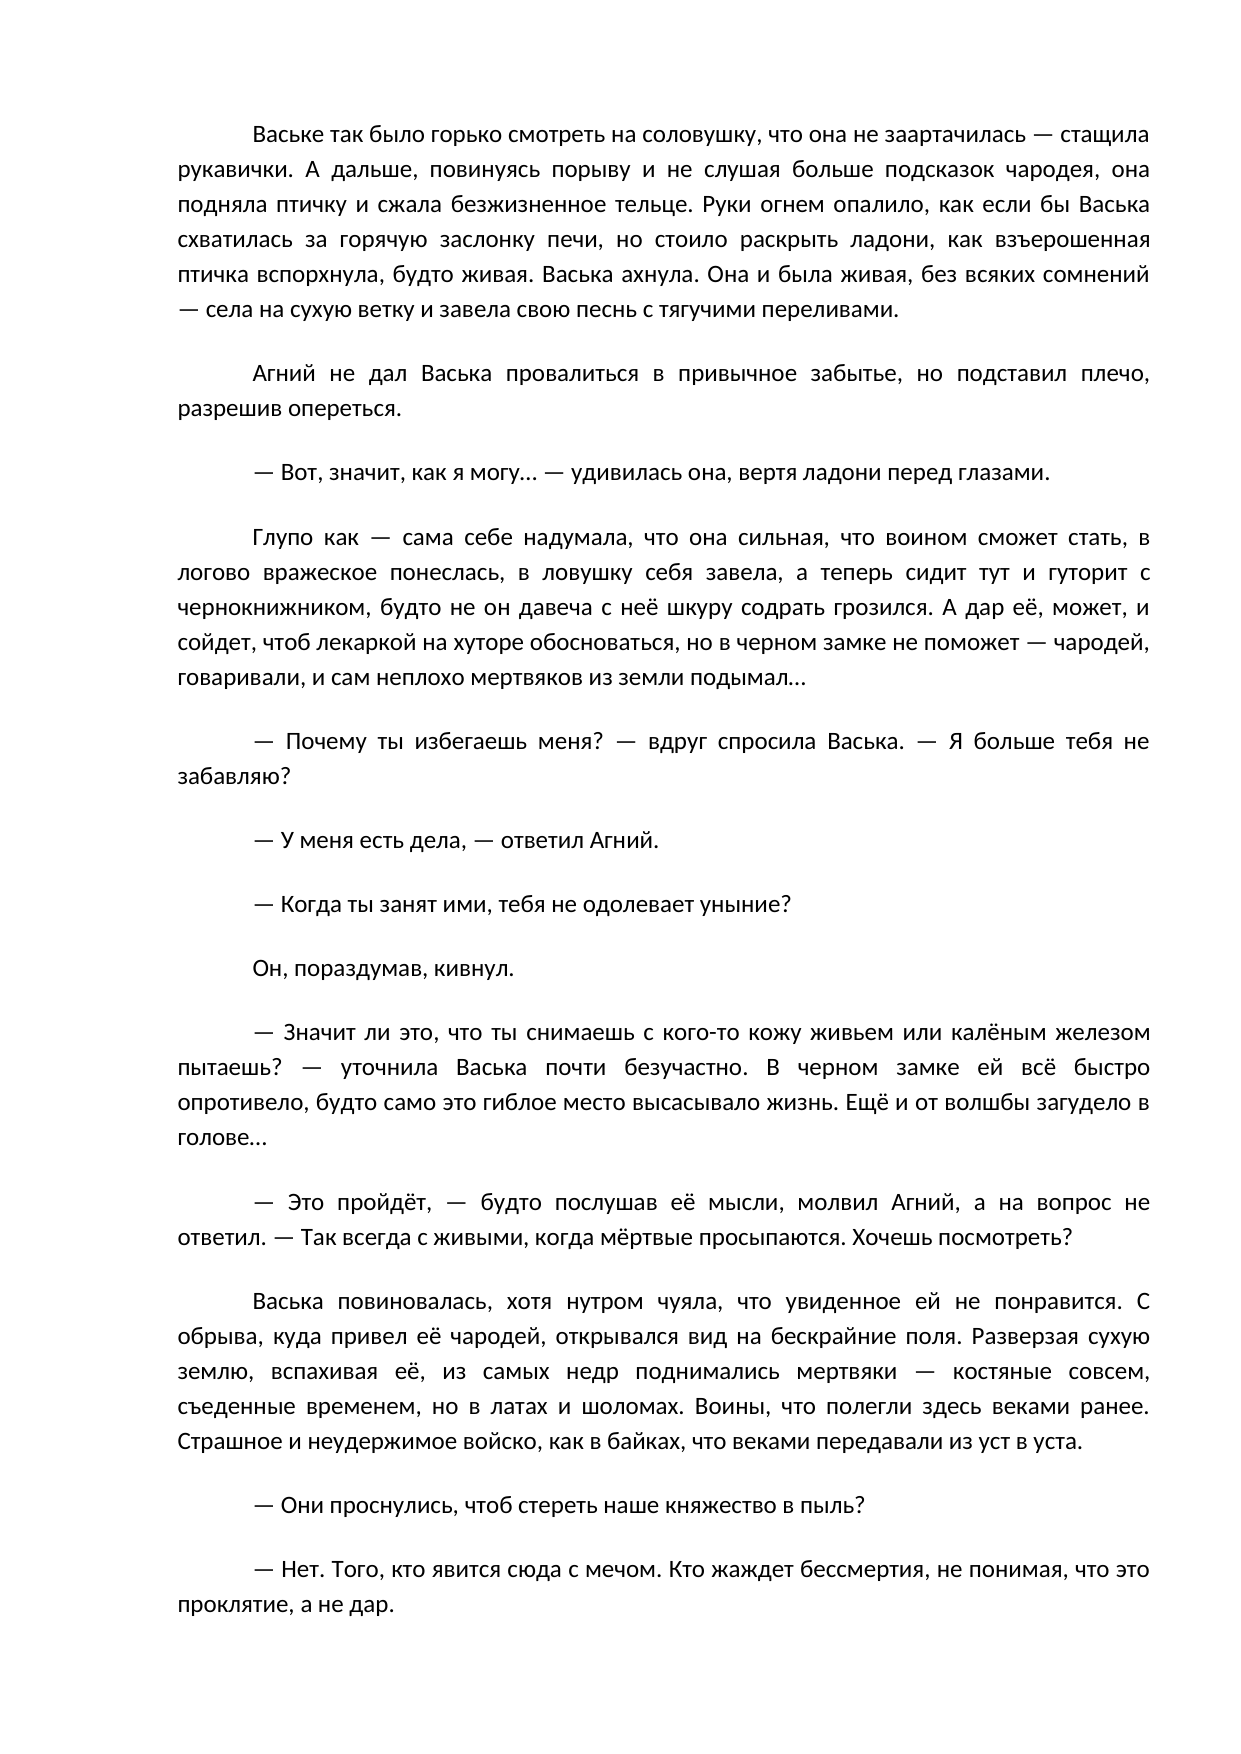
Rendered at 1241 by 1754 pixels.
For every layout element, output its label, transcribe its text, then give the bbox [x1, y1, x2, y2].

text — Почему ты избегаешь меня? — вдруг спросила Васька. — Я больше тебя не забавляю? [177, 725, 1152, 790]
text Ваське так было горько смотреть на соловушку, что она не заартачилась — стащила рукавички. А дальше, повинуясь порыву и не слушая больше подсказок чародея, она подняла птичку и сжала безжизненное тельце. Руки огнем опалило, как если бы Васька схватилась за горячую заслонку печи, но стоило раскрыть ладони, как взъерошенная птичка вспорхнула, будто живая. Васька ахнула. Она и была живая, без всяких сомнений — села на сухую ветку и завела свою песнь с тягучими переливами. [177, 118, 1152, 324]
text — Они проснулись, чтоб стереть наше княжество в пыль? [177, 1489, 1152, 1519]
text Глупо как — сама себе надумала, что она сильная, что воином сможет стать, в логово вражеское понеслась, в ловушку себя завела, а теперь сидит тут и гуторит с чернокнижником, будто не он давеча с неё шкуру содрать грозился. А дар её, может, и сойдет, чтоб лекаркой на хуторе обосноваться, но в черном замке не поможет — чародей, говаривали, и сам неплохо мертвяков из земли подымал… [177, 521, 1152, 691]
text — Вот, значит, как я могу… — удивилась она, вертя ладони перед глазами. [177, 456, 1152, 487]
text — У меня есть дела, — ответил Агний. [177, 824, 1152, 854]
text — Это пройдёт, — будто послушав её мысли, молвил Агний, а на вопрос не ответил. — Так всегда с живыми, когда мёртвые просыпаются. Хочешь посмотреть? [177, 1186, 1152, 1251]
text Васька повиновалась, хотя нутром чуяла, что увиденное ей не понравится. С обрыва, куда привел её чародей, открывался вид на бескрайние поля. Разверзая сухую землю, вспахивая её, из самых недр поднимались мертвяки — костяные совсем, съеденные временем, но в латах и шоломах. Воины, что полегли здесь веками ранее. Страшное и неудержимое войско, как в байках, что веками передавали из уст в уста. [177, 1285, 1152, 1455]
text Агний не дал Васька провалиться в привычное забытье, но подставил плечо, разрешив опереться. [177, 357, 1152, 423]
text — Нет. Того, кто явится сюда с мечом. Кто жаждет бессмертия, не понимая, что это проклятие, а не дар. [177, 1553, 1152, 1619]
text — Когда ты занят ими, тебя не одолевает уныние? [177, 888, 1152, 919]
text Он, пораздумав, кивнул. [177, 952, 1152, 983]
text — Значит ли это, что ты снимаешь с кого-то кожу живьем или калёным железом пытаешь? — уточнила Васька почти безучастно. В черном замке ей всё быстро опротивело, будто само это гиблое место высасывало жизнь. Ещё и от волшбы загудело в голове… [177, 1016, 1152, 1152]
